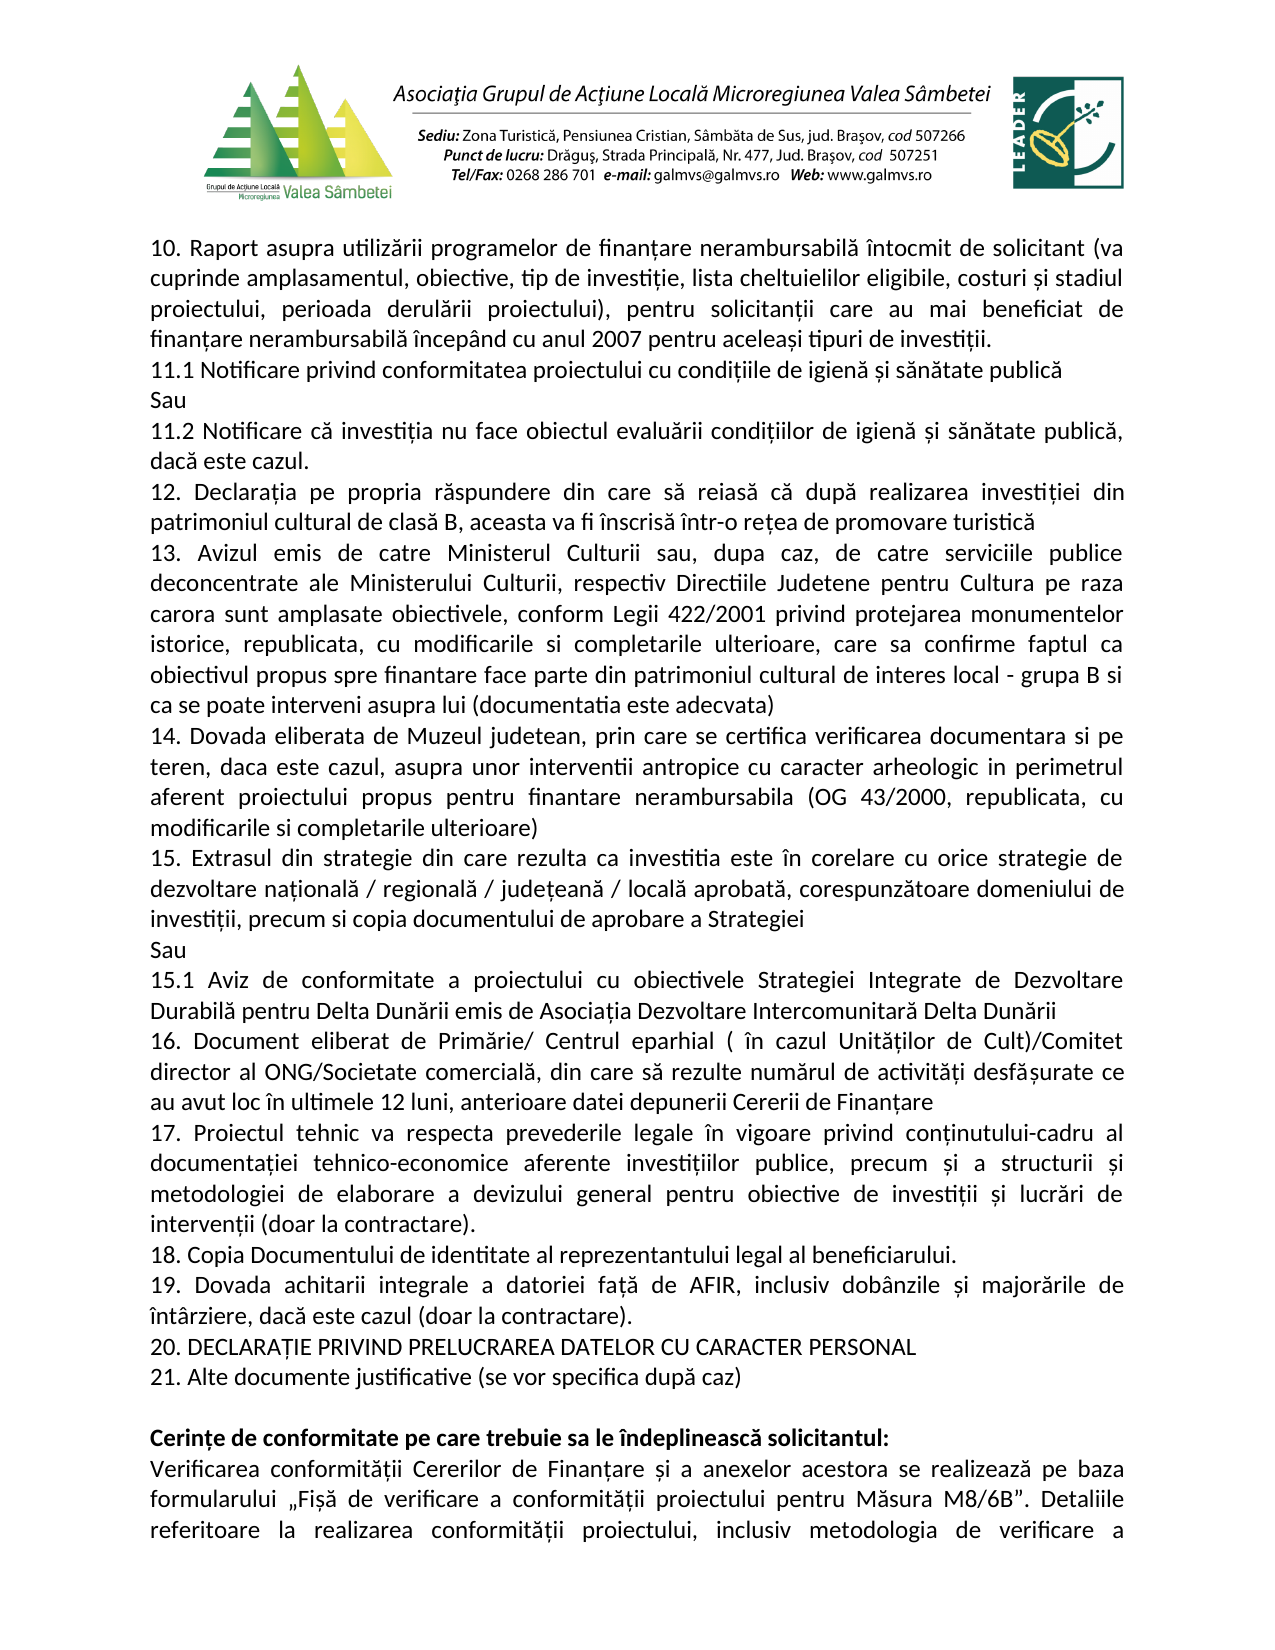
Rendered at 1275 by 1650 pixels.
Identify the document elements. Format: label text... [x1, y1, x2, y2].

picture [151, 29, 1124, 232]
text 18. Copia Documentului de identitate al reprezentantului legal al beneficiarului. [150, 1239, 1125, 1269]
text 13. Avizul emis de catre Ministerul Culturii sau, dupa caz, de catre serviciile publice deconcentrate ale Ministerului Culturii, respectiv Directiile Judetene pentru Cultura pe raza carora sunt amplasate obiectivele, conform Legii 422/2001 privind protejarea monumentelor istorice, republicata, cu modificarile si completarile ulterioare, care sa confirme faptul ca obiectivul propus spre finantare face parte din patrimoniul cultural de interes local - grupa B si ca se poate interveni asupra lui (documentatia este adecvata) [150, 537, 1125, 720]
text 11.2 Notificare că investiţia nu face obiectul evaluării condiţiilor de igienă şi sănătate publică, dacă este cazul. [150, 415, 1125, 476]
text 21. Alte documente justificative (se vor specifica după caz) [150, 1361, 1125, 1392]
text Cerințe de conformitate pe care trebuie sa le îndeplinească solicitantul: [150, 1422, 1125, 1453]
text 19. Dovada achitarii integrale a datoriei față de AFIR, inclusiv dobânzile și majorările de întârziere, dacă este cazul (doar la contractare). [150, 1269, 1125, 1331]
text 16. Document eliberat de Primărie/ Centrul eparhial ( în cazul Unităţilor de Cult)/Comitet director al ONG/Societate comercială, din care să rezulte numărul de activităţi desfășurate ce au avut loc în ultimele 12 luni, anterioare datei depunerii Cererii de Finanţare [150, 1025, 1125, 1117]
text Sau [150, 934, 1125, 964]
text 14. Dovada eliberata de Muzeul judetean, prin care se certifica verificarea documentara si pe teren, daca este cazul, asupra unor interventii antropice cu caracter arheologic in perimetrul aferent proiectului propus pentru finantare nerambursabila (OG 43/2000, republicata, cu modificarile si completarile ulterioare) [150, 720, 1125, 842]
text 12. Declarația pe propria răspundere din care să reiasă că după realizarea investiției din patrimoniul cultural de clasă B, aceasta va fi înscrisă într-o rețea de promovare turistică [150, 476, 1125, 537]
text 15. Extrasul din strategie din care rezulta ca investitia este în corelare cu orice strategie de dezvoltare națională / regională / județeană / locală aprobată, corespunzătoare domeniului de investiții, precum si copia documentului de aprobare a Strategiei [150, 842, 1125, 934]
text 17. Proiectul tehnic va respecta prevederile legale în vigoare privind conţinutului-cadru al documentaţiei tehnico-economice aferente investiţiilor publice, precum şi a structurii şi metodologiei de elaborare a devizului general pentru obiective de investiţii şi lucrări de intervenţii (doar la contractare). [150, 1117, 1125, 1239]
text 20. DECLARAȚIE PRIVIND PRELUCRAREA DATELOR CU CARACTER PERSONAL [150, 1331, 1125, 1361]
text 11.1 Notificare privind conformitatea proiectului cu condiţiile de igienă şi sănătate publică [150, 354, 1125, 384]
text 15.1 Aviz de conformitate a proiectului cu obiectivele Strategiei Integrate de Dezvoltare Durabilă pentru Delta Dunării emis de Asociația Dezvoltare Intercomunitară Delta Dunării [150, 964, 1125, 1025]
text Sau [150, 384, 1125, 415]
text 10. Raport asupra utilizării programelor de finanţare nerambursabilă întocmit de solicitant (va cuprinde amplasamentul, obiective, tip de investiţie, lista cheltuielilor eligibile, costuri şi stadiul proiectului, perioada derulării proiectului), pentru solicitanţii care au mai beneficiat de finanţare nerambursabilă începând cu anul 2007 pentru aceleaşi tipuri de investiţii. [150, 232, 1125, 354]
